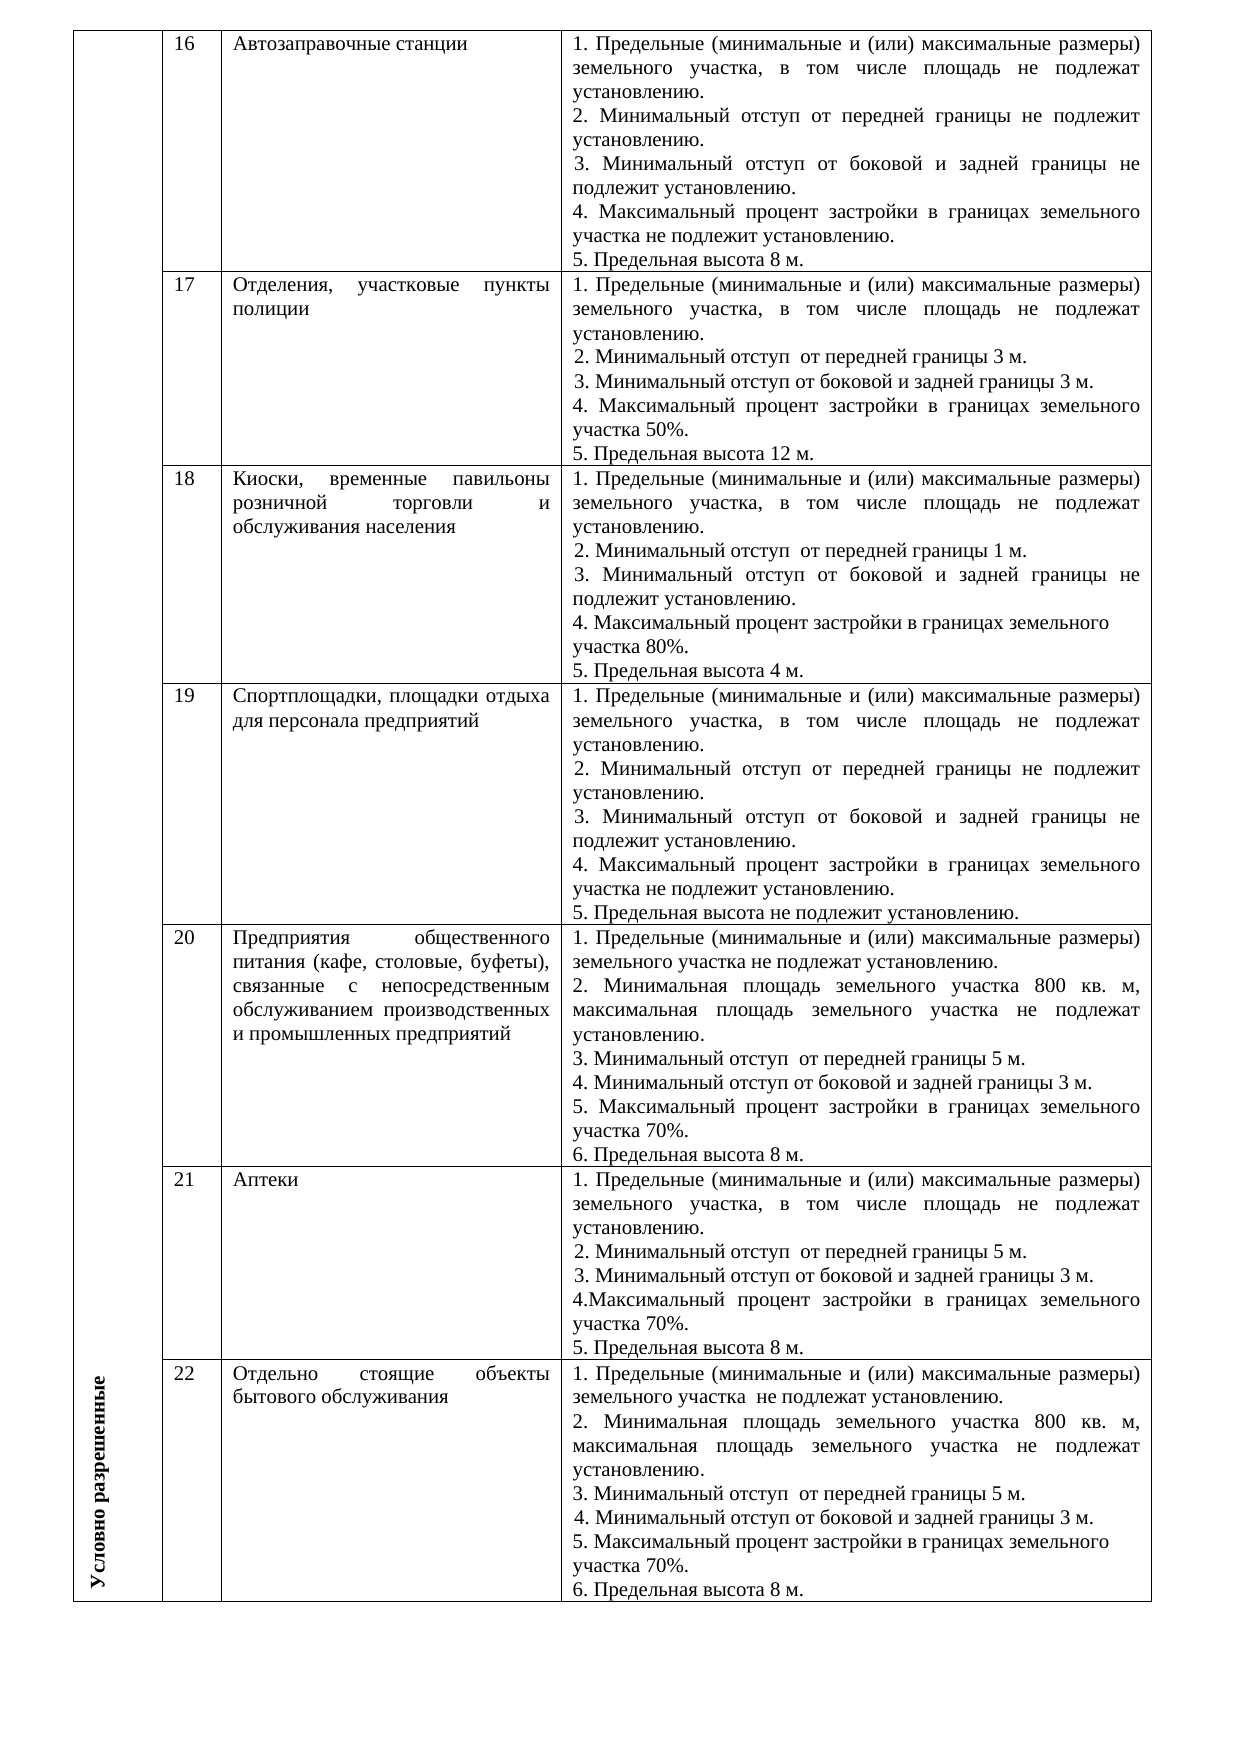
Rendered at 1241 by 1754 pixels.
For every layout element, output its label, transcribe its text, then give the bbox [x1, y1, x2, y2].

table_cell Отдельно стоящие объекты бытового обслуживания [222, 1360, 561, 1601]
table_cell 1. Предельные (минимальные и (или) максимальные размеры) земельного участка, в том числе площадь не подлежат установлению. 2. Минимальный отступ от передней границы 1 м. 3. Минимальный отступ от боковой и задней границы не подлежит установлению. 4. Максимальный процент застройки в границах земельного участка 80%. 5. Предельная высота 4 м. [562, 466, 1151, 682]
table_cell 1. Предельные (минимальные и (или) максимальные размеры) земельного участка, в том числе площадь не подлежат установлению. 2. Минимальный отступ от передней границы 5 м. 3. Минимальный отступ от боковой и задней границы 3 м. 4.Максимальный процент застройки в границах земельного участка 70%. 5. Предельная высота 8 м. [562, 1167, 1151, 1359]
table_cell 1. Предельные (минимальные и (или) максимальные размеры) земельного участка не подлежат установлению. 2. Минимальная площадь земельного участка 800 кв. м, максимальная площадь земельного участка не подлежат установлению. 3. Минимальный отступ от передней границы 5 м. 4. Минимальный отступ от боковой и задней границы 3 м. 5. Максимальный процент застройки в границах земельного участка 70%. 6. Предельная высота 8 м. [562, 1360, 1151, 1601]
table_cell 20 [163, 925, 221, 1166]
table_cell Отделения, участковые пункты полиции [222, 272, 561, 465]
table_cell Киоски, временные павильоны розничной торговли и обслуживания населения [222, 466, 561, 682]
table_cell 1. Предельные (минимальные и (или) максимальные размеры) земельного участка не подлежат установлению. 2. Минимальная площадь земельного участка 800 кв. м, максимальная площадь земельного участка не подлежат установлению. 3. Минимальный отступ от передней границы 5 м. 4. Минимальный отступ от боковой и задней границы 3 м. 5. Максимальный процент застройки в границах земельного участка 70%. 6. Предельная высота 8 м. [562, 925, 1151, 1166]
table_cell 21 [163, 1167, 221, 1359]
table_cell Аптеки [222, 1167, 561, 1359]
table_cell Автозаправочные станции [222, 31, 561, 271]
table_cell Предприятия общественного питания (кафе, столовые, буфеты), связанные с непосредственным обслуживанием производственных и промышленных предприятий [222, 925, 561, 1166]
table_cell 17 [163, 272, 221, 465]
table_cell 19 [163, 684, 221, 924]
table_cell 1. Предельные (минимальные и (или) максимальные размеры) земельного участка, в том числе площадь не подлежат установлению. 2. Минимальный отступ от передней границы не подлежит установлению. 3. Минимальный отступ от боковой и задней границы не подлежит установлению. 4. Максимальный процент застройки в границах земельного участка не подлежит установлению. 5. Предельная высота 8 м. [562, 31, 1151, 271]
table_cell Условно разрешенные [74, 31, 162, 1601]
table_cell 22 [163, 1360, 221, 1601]
table_cell Спортплощадки, площадки отдыха для персонала предприятий [222, 684, 561, 924]
table_cell 18 [163, 466, 221, 682]
table_cell 1. Предельные (минимальные и (или) максимальные размеры) земельного участка, в том числе площадь не подлежат установлению. 2. Минимальный отступ от передней границы не подлежит установлению. 3. Минимальный отступ от боковой и задней границы не подлежит установлению. 4. Максимальный процент застройки в границах земельного участка не подлежит установлению. 5. Предельная высота не подлежит установлению. [562, 684, 1151, 924]
table_cell 1. Предельные (минимальные и (или) максимальные размеры) земельного участка, в том числе площадь не подлежат установлению. 2. Минимальный отступ от передней границы 3 м. 3. Минимальный отступ от боковой и задней границы 3 м. 4. Максимальный процент застройки в границах земельного участка 50%. 5. Предельная высота 12 м. [562, 272, 1151, 465]
table_cell 16 [163, 31, 221, 271]
